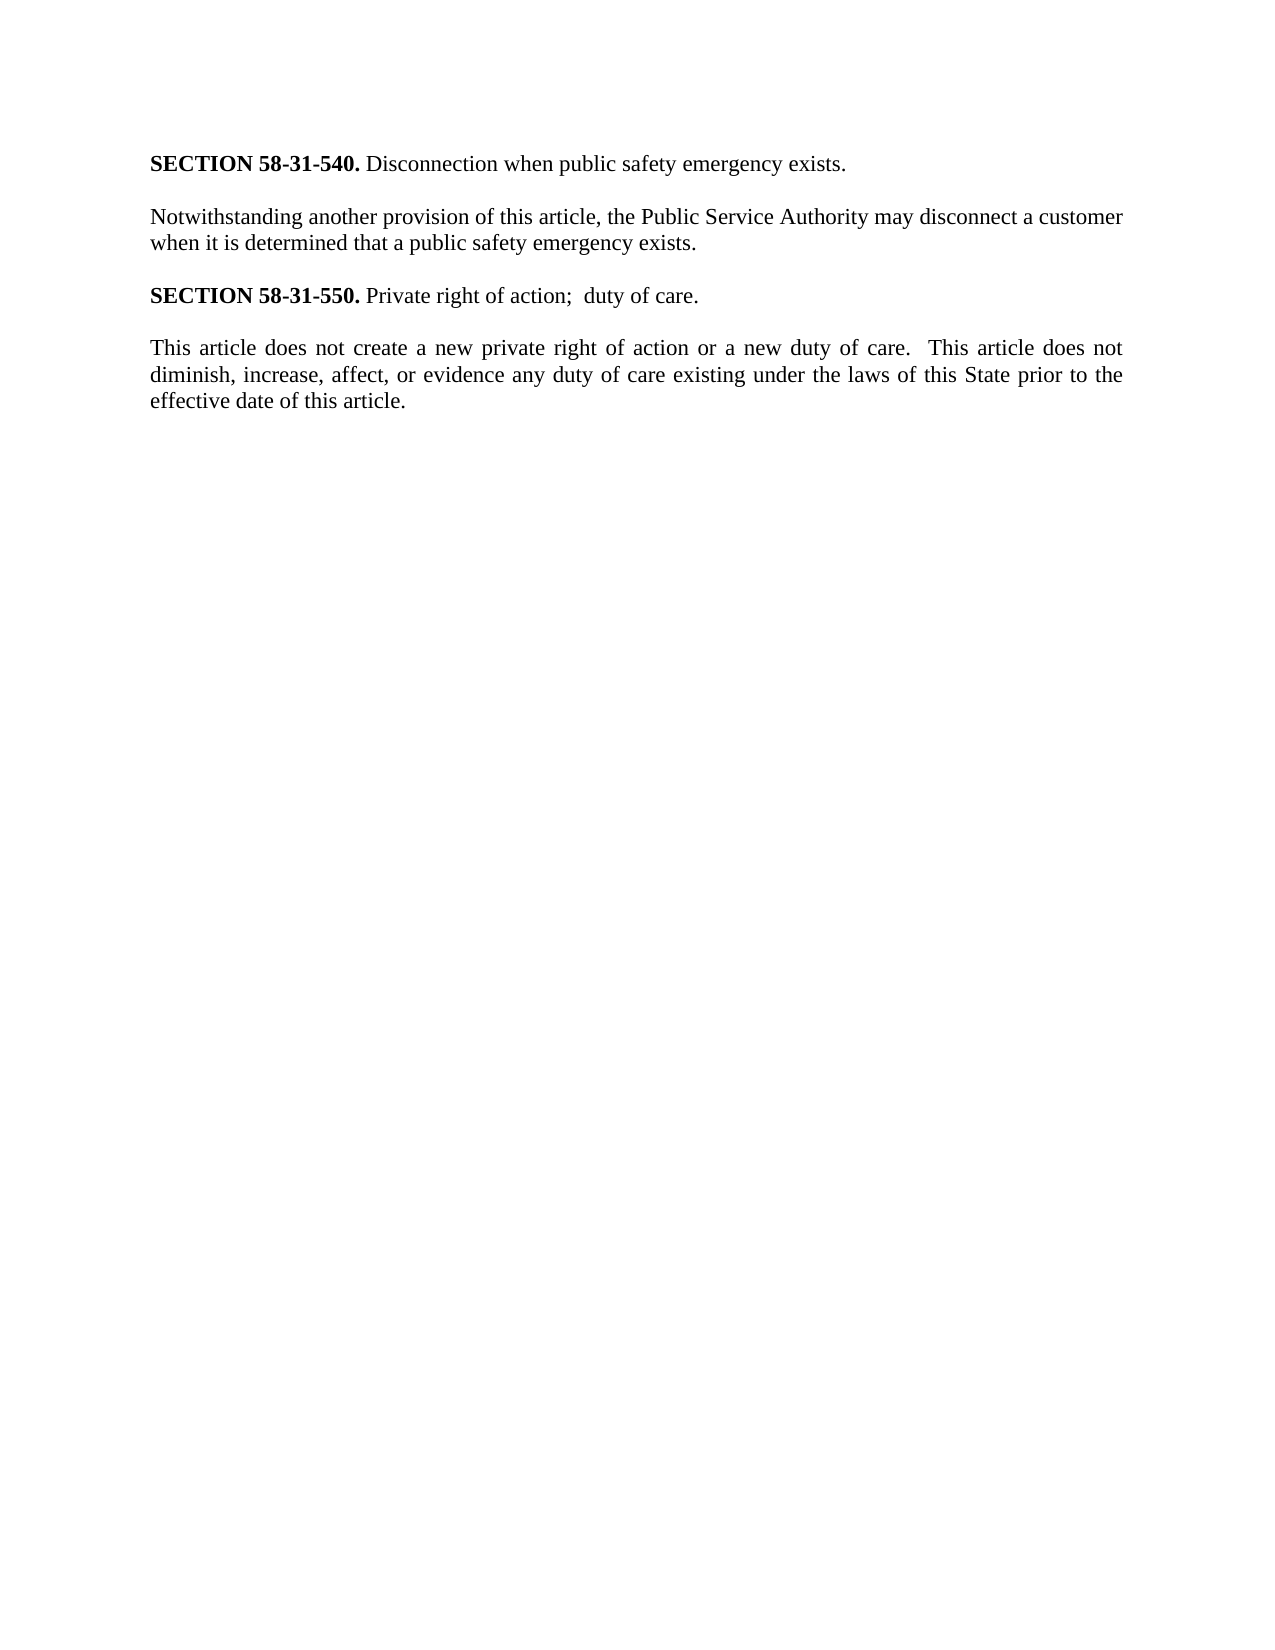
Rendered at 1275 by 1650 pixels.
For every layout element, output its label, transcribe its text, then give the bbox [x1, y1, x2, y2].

text SECTION 58-31-550. Private right of action; duty of care. [150, 282, 1125, 308]
text SECTION 58-31-540. Disconnection when public safety emergency exists. [150, 150, 1125, 176]
text This article does not create a new private right of action or a new duty of care. This article does not diminish, increase, affect, or evidence any duty of care existing under the laws of this State prior to the effective date of this article. [150, 334, 1125, 413]
text Notwithstanding another provision of this article, the Public Service Authority may disconnect a customer when it is determined that a public safety emergency exists. [150, 203, 1125, 255]
